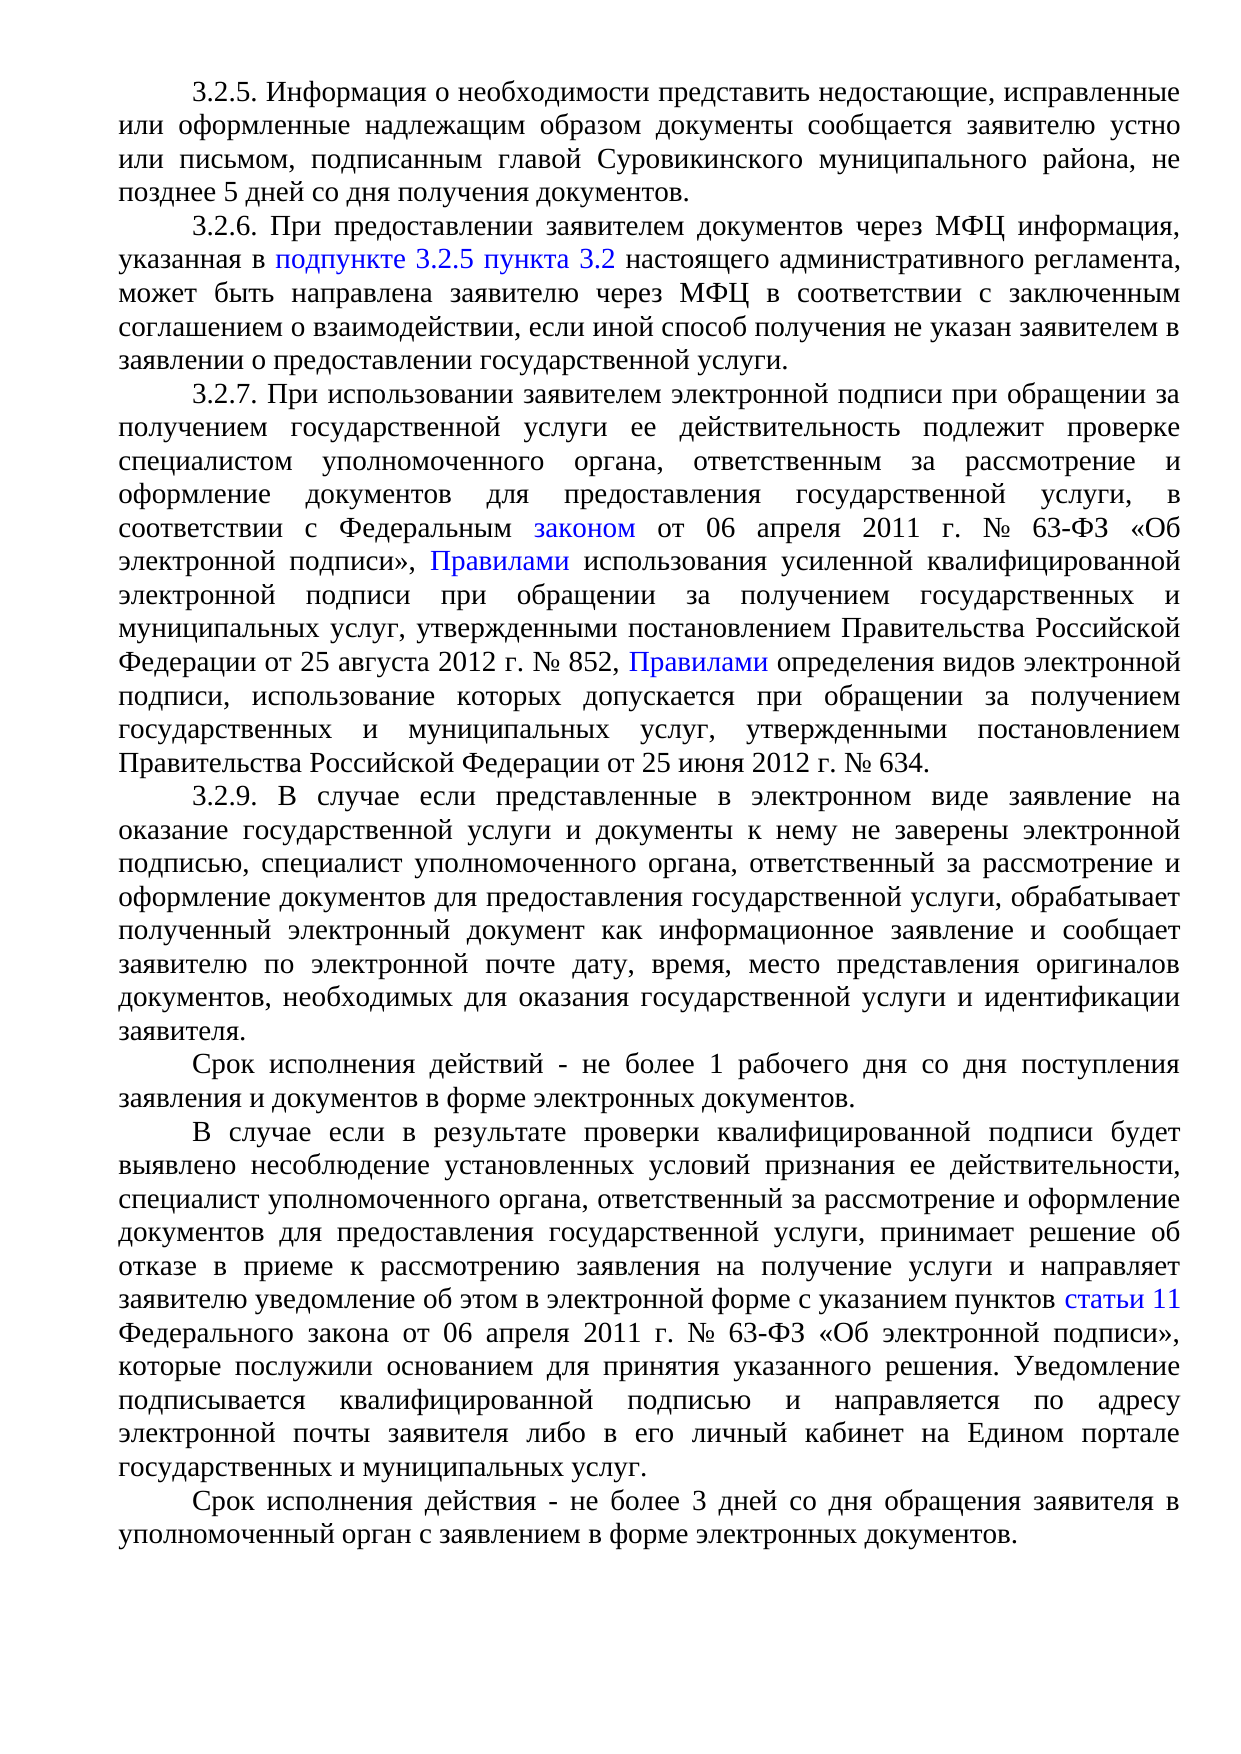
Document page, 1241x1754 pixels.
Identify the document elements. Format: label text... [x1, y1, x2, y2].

text 3.2.9. В случае если представленные в электронном виде заявление на оказание государственной услуги и документы к нему не заверены электронной подписью, специалист уполномоченного органа, ответственный за рассмотрение и оформление документов для предоставления государственной услуги, обрабатывает полученный электронный документ как информационное заявление и сообщает заявителю по электронной почте дату, время, место представления оригиналов документов, необходимых для оказания государственной услуги и идентификации заявителя. [118, 778, 1181, 1047]
text Срок исполнения действия - не более 3 дней со дня обращения заявителя в уполномоченный орган с заявлением в форме электронных документов. [118, 1483, 1181, 1550]
text 3.2.7. При использовании заявителем электронной подписи при обращении за получением государственной услуги ее действительность подлежит проверке специалистом уполномоченного органа, ответственным за рассмотрение и оформление документов для предоставления государственной услуги, в соответствии с Федеральным законом от 06 апреля 2011 г. № 63-ФЗ «Об электронной подписи», Правилами использования усиленной квалифицированной электронной подписи при обращении за получением государственных и муниципальных услуг, утвержденными постановлением Правительства Российской Федерации от 25 августа 2012 г. № 852, Правилами определения видов электронной подписи, использование которых допускается при обращении за получением государственных и муниципальных услуг, утвержденными постановлением Правительства Российской Федерации от 25 июня 2012 г. № 634. [118, 376, 1181, 778]
text В случае если в результате проверки квалифицированной подписи будет выявлено несоблюдение установленных условий признания ее действительности, специалист уполномоченного органа, ответственный за рассмотрение и оформление документов для предоставления государственной услуги, принимает решение об отказе в приеме к рассмотрению заявления на получение услуги и направляет заявителю уведомление об этом в электронной форме с указанием пунктов статьи 11 Федерального закона от 06 апреля 2011 г. № 63-ФЗ «Об электронной подписи», которые послужили основанием для принятия указанного решения. Уведомление подписывается квалифицированной подписью и направляется по адресу электронной почты заявителя либо в его личный кабинет на Едином портале государственных и муниципальных услуг. [118, 1114, 1181, 1483]
text 3.2.6. При предоставлении заявителем документов через МФЦ информация, указанная в подпункте 3.2.5 пункта 3.2 настоящего административного регламента, может быть направлена заявителю через МФЦ в соответствии с заключенным соглашением о взаимодействии, если иной способ получения не указан заявителем в заявлении о предоставлении государственной услуги. [118, 208, 1181, 376]
text 3.2.5. Информация о необходимости представить недостающие, исправленные или оформленные надлежащим образом документы сообщается заявителю устно или письмом, подписанным главой Суровикинского муниципального района, не позднее 5 дней со дня получения документов. [118, 74, 1181, 208]
text Срок исполнения действий - не более 1 рабочего дня со дня поступления заявления и документов в форме электронных документов. [118, 1047, 1181, 1114]
